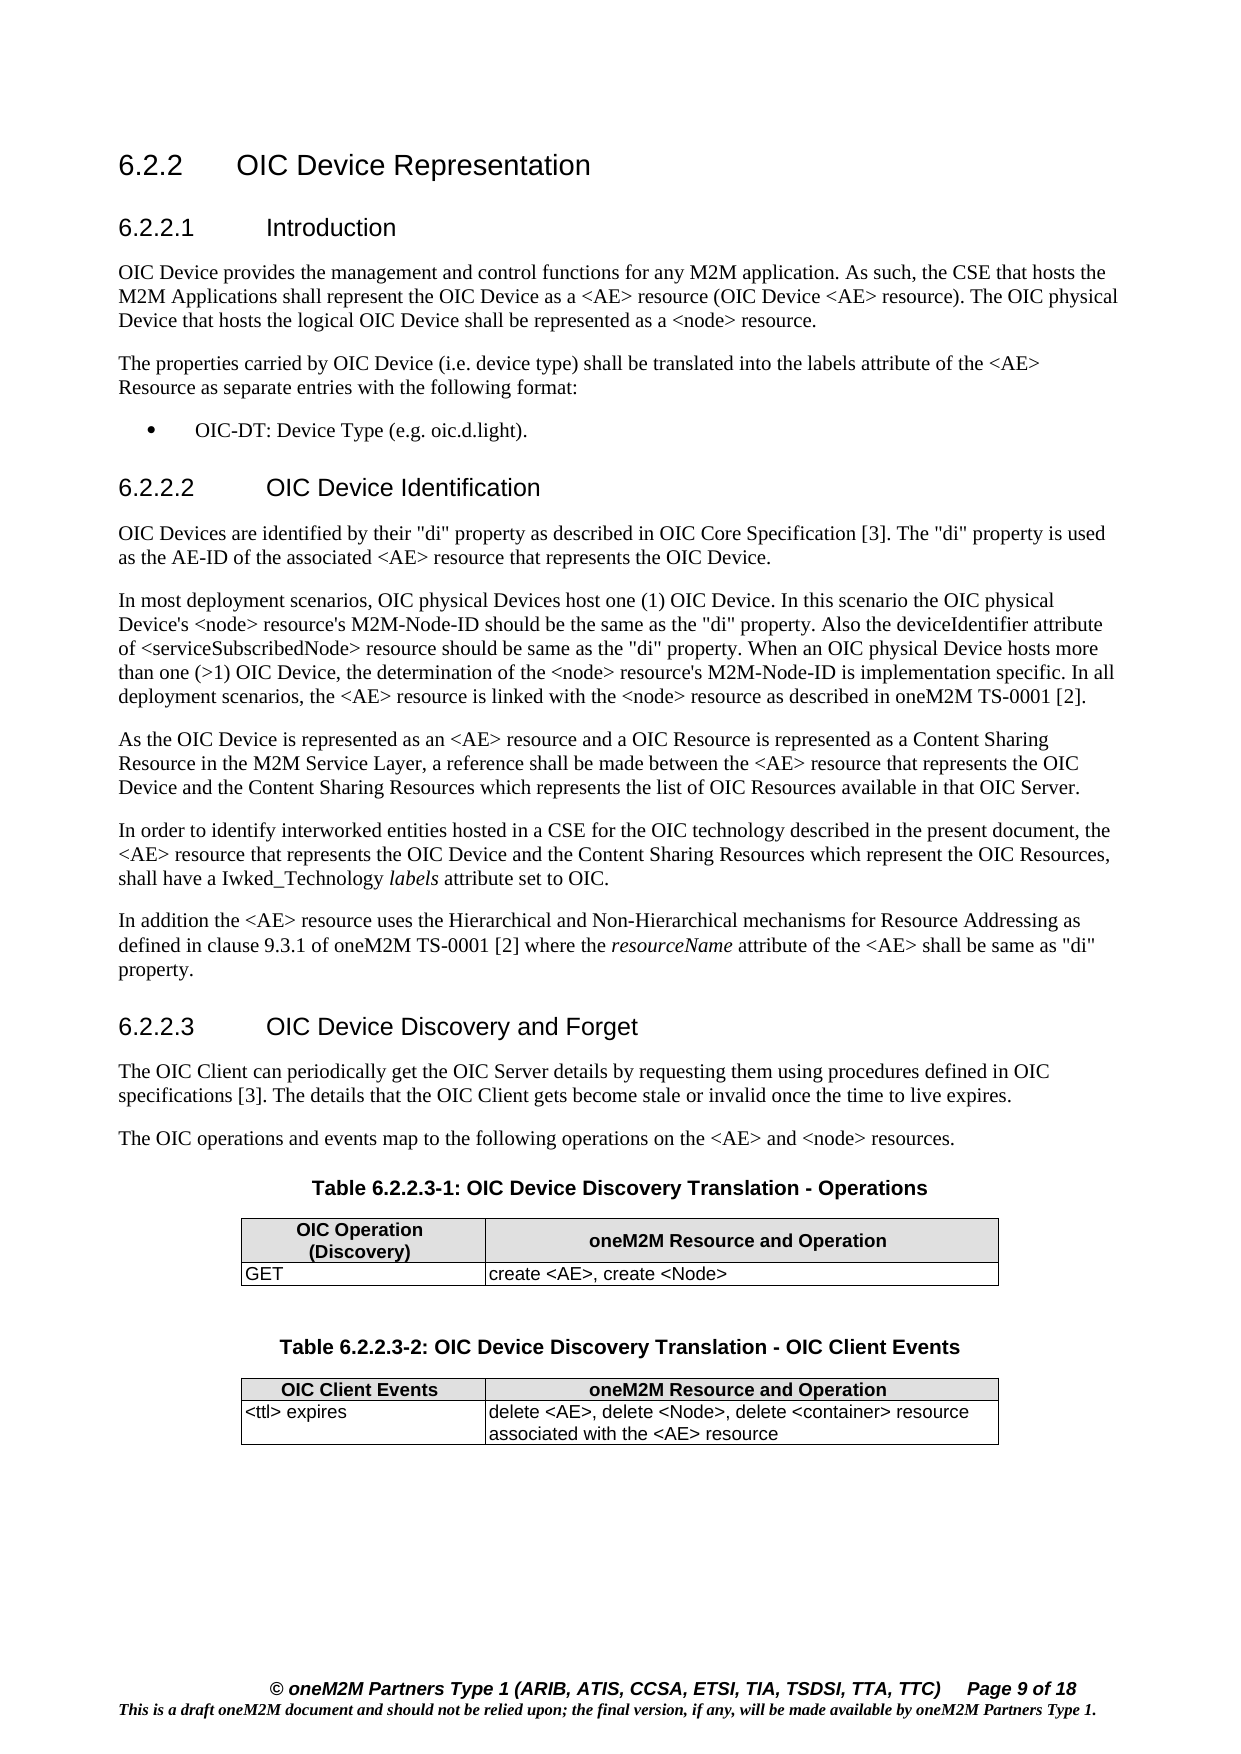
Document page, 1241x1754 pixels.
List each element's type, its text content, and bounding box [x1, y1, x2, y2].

table_header oneM2M Resource and Operation [486, 1219, 998, 1262]
table_cell create <AE>, create <Node> [486, 1263, 998, 1285]
text As the OIC Device is represented as an <AE> resource and a OIC Resource is represented as a Content Sharing Resource in the M2M Service Layer, a reference shall be made between the <AE> resource that represents the OIC Device and the Content Sharing Resources which represents the list of OIC Resources available in that OIC Server. [118, 727, 1122, 799]
table_cell delete <AE>, delete <Node>, delete <container> resource associated with the <AE> resource [486, 1401, 998, 1444]
text OIC Device provides the management and control functions for any M2M application. As such, the CSE that hosts the M2M Applications shall represent the OIC Device as a <AE> resource (OIC Device <AE> resource). The OIC physical Device that hosts the logical OIC Device shall be represented as a <node> resource. [118, 260, 1122, 332]
text In order to identify interworked entities hosted in a CSE for the OIC technology described in the present document, the <AE> resource that represents the OIC Device and the Content Sharing Resources which represent the OIC Resources, shall have a Iwked_Technology labels attribute set to OIC. [118, 817, 1122, 890]
table_header OIC Client Events [242, 1379, 485, 1400]
text In most deployment scenarios, OIC physical Devices host one (1) OIC Device. In this scenario the OIC physical Device's <node> resource's M2M-Node-ID should be the same as the "di" property. Also the deviceIdentifier attribute of <serviceSubscribedNode> resource should be same as the "di" property. When an OIC physical Device hosts more than one (>1) OIC Device, the determination of the <node> resource's M2M-Node-ID is implementation specific. In all deployment scenarios, the <AE> resource is linked with the <node> resource as described in oneM2M TS-0001 [2]. [118, 587, 1122, 708]
text Table 6.2.2.3-1: OIC Device Discovery Translation - Operations [118, 1175, 1122, 1199]
text The OIC Client can periodically get the OIC Server details by requesting them using procedures defined in OIC specifications [3]. The details that the OIC Client gets become stale or invalid once the time to live expires. [118, 1059, 1122, 1107]
table_cell GET [242, 1263, 485, 1285]
text OIC-DT: Device Type (e.g. oic.d.light). [148, 418, 1122, 442]
text In addition the <AE> resource uses the Hierarchical and Non-Hierarchical mechanisms for Resource Addressing as defined in clause 9.3.1 of oneM2M TS-0001 [2] where the resourceName attribute of the <AE> shall be same as "di" property. [118, 908, 1122, 981]
subtitle 6.2.2.3 OIC Device Discovery and Forget [118, 1012, 1122, 1041]
text Table 6.2.2.3-2: OIC Device Discovery Translation - OIC Client Events [118, 1335, 1122, 1359]
text The properties carried by OIC Device (i.e. device type) shall be translated into the labels attribute of the <AE> Resource as separate entries with the following format: [118, 351, 1122, 399]
subtitle 6.2.2.1 Introduction [118, 212, 1122, 241]
subtitle 6.2.2 OIC Device Representation [118, 148, 1122, 181]
subtitle 6.2.2.2 OIC Device Identification [118, 473, 1122, 502]
table_header oneM2M Resource and Operation [486, 1379, 998, 1400]
table_cell <ttl> expires [242, 1401, 485, 1444]
text The OIC operations and events map to the following operations on the <AE> and <node> resources. [118, 1126, 1122, 1150]
table_header OIC Operation (Discovery) [242, 1219, 485, 1262]
text OIC Devices are identified by their "di" property as described in OIC Core Specification [3]. The "di" property is used as the AE-ID of the associated <AE> resource that represents the OIC Device. [118, 521, 1122, 569]
